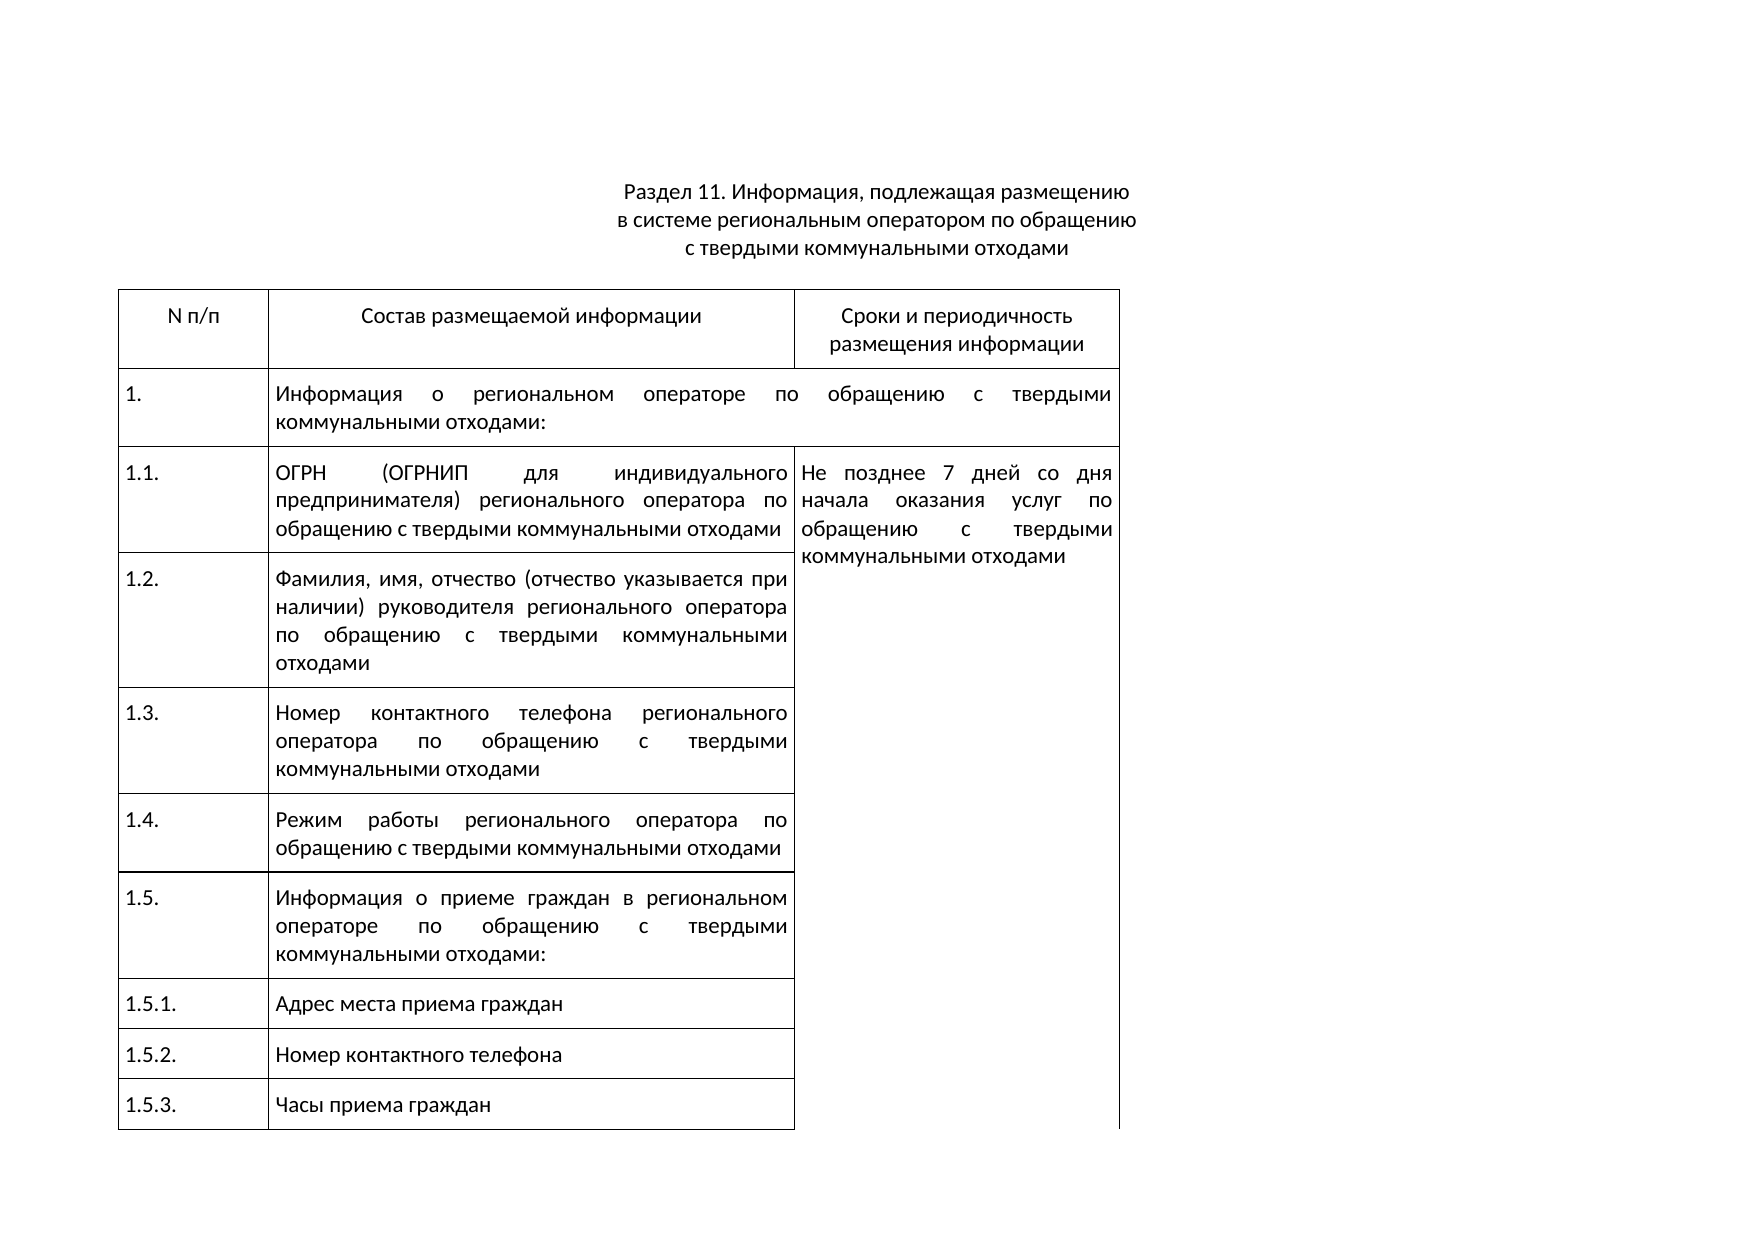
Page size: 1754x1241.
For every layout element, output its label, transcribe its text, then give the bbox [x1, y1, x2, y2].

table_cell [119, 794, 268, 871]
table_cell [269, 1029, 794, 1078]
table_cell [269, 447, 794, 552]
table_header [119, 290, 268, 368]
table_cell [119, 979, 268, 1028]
text с твердыми коммунальными отходами [118, 233, 1636, 261]
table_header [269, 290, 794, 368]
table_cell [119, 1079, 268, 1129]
text в системе региональным оператором по обращению [118, 205, 1636, 233]
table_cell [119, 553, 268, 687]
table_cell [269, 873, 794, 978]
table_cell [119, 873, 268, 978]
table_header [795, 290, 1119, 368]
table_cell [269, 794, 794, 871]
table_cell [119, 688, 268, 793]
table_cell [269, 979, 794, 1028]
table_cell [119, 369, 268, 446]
text Раздел 11. Информация, подлежащая размещению [118, 177, 1636, 205]
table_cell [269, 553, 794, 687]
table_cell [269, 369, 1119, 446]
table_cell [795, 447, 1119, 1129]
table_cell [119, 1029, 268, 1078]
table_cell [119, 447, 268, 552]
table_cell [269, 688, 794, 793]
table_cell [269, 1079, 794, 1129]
